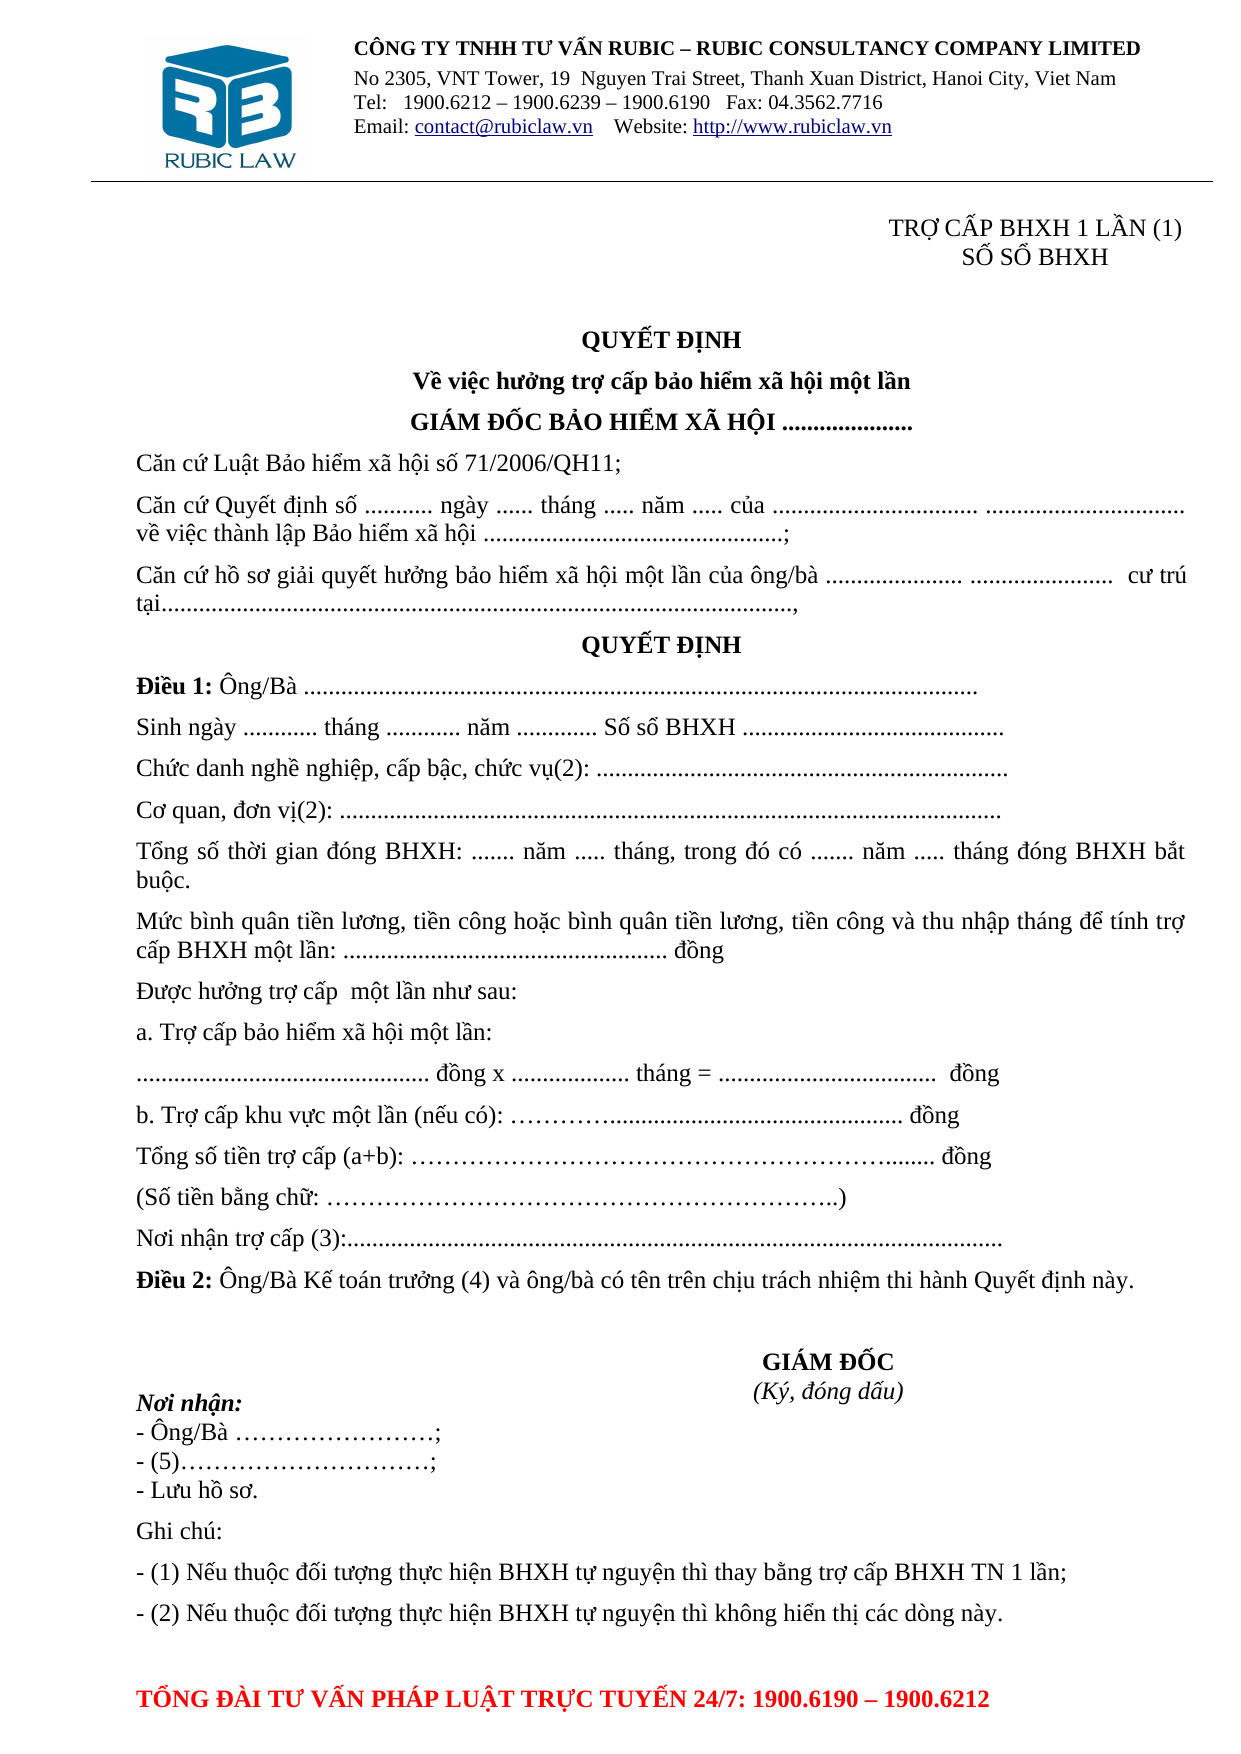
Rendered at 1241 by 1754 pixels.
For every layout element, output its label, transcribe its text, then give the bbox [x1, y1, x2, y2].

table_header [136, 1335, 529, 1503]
text Mức bình quân tiền lương, tiền công hoặc bình quân tiền lương, tiền công và thu nhập tháng để tính trợ cấp BHXH một lần: .................................................... đồng [136, 906, 1187, 963]
text Về việc hưởng trợ cấp bảo hiểm xã hội một lần [136, 366, 1187, 395]
text QUYẾT ĐỊNH [136, 325, 1187, 353]
picture [144, 35, 312, 181]
text Điều 1: Ông/Bà ............................................................................................................ [136, 671, 1187, 700]
text QUYẾT ĐỊNH [136, 630, 1187, 658]
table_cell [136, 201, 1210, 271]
text Căn cứ Luật Bảo hiểm xã hội số 71/2006/QH11; [136, 448, 1187, 477]
text Nơi nhận trợ cấp (3):......................................................................................................... [136, 1223, 1187, 1252]
text a. Trợ cấp bảo hiểm xã hội một lần: [136, 1017, 1187, 1046]
text Cơ quan, đơn vị(2): .......................................................................................................... [136, 795, 1187, 823]
text Ghi chú: [136, 1516, 1187, 1545]
text ............................................... đồng x ................... tháng = ................................... đồng [136, 1058, 1187, 1087]
text Căn cứ hồ sơ giải quyết hưởng bảo hiểm xã hội một lần của ông/bà ...................... ....................... cư trú tại....................................................................................................., [136, 560, 1187, 617]
text b. Trợ cấp khu vực một lần (nếu có): …………............................................... đồng [136, 1100, 1187, 1128]
text - (2) Nếu thuộc đối tượng thực hiện BHXH tự nguyện thì không hiển thị các dòng này. [136, 1598, 1187, 1627]
text Chức danh nghề nghiệp, cấp bậc, chức vụ(2): .................................................................. [136, 753, 1187, 782]
text Căn cứ Quyết định số ........... ngày ...... tháng ..... năm ..... của ................................. ................................ về việc thành lập Bảo hiểm xã hội ................................................; [136, 490, 1187, 547]
text Sinh ngày ............ tháng ............ năm ............. Số sổ BHXH .......................................... [136, 712, 1187, 741]
text Được hưởng trợ cấp một lần như sau: [136, 976, 1187, 1005]
text Tổng số thời gian đóng BHXH: ....... năm ..... tháng, trong đó có ....... năm ..... tháng đóng BHXH bắt buộc. [136, 836, 1187, 893]
text Điều 2: Ông/Bà Kế toán trưởng (4) và ông/bà có tên trên chịu trách nhiệm thi hành Quyết định này. [136, 1265, 1187, 1293]
text GIÁM ĐỐC BẢO HIỂM XÃ HỘI ..................... [136, 407, 1187, 436]
text Tổng số tiền trợ cấp (a+b): …………………………………………………........ đồng [136, 1141, 1187, 1170]
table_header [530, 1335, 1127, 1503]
text (Số tiền bằng chữ: ……………………………………………………..) [136, 1182, 1187, 1211]
text - (1) Nếu thuộc đối tượng thực hiện BHXH tự nguyện thì thay bằng trợ cấp BHXH TN 1 lần; [136, 1557, 1187, 1586]
